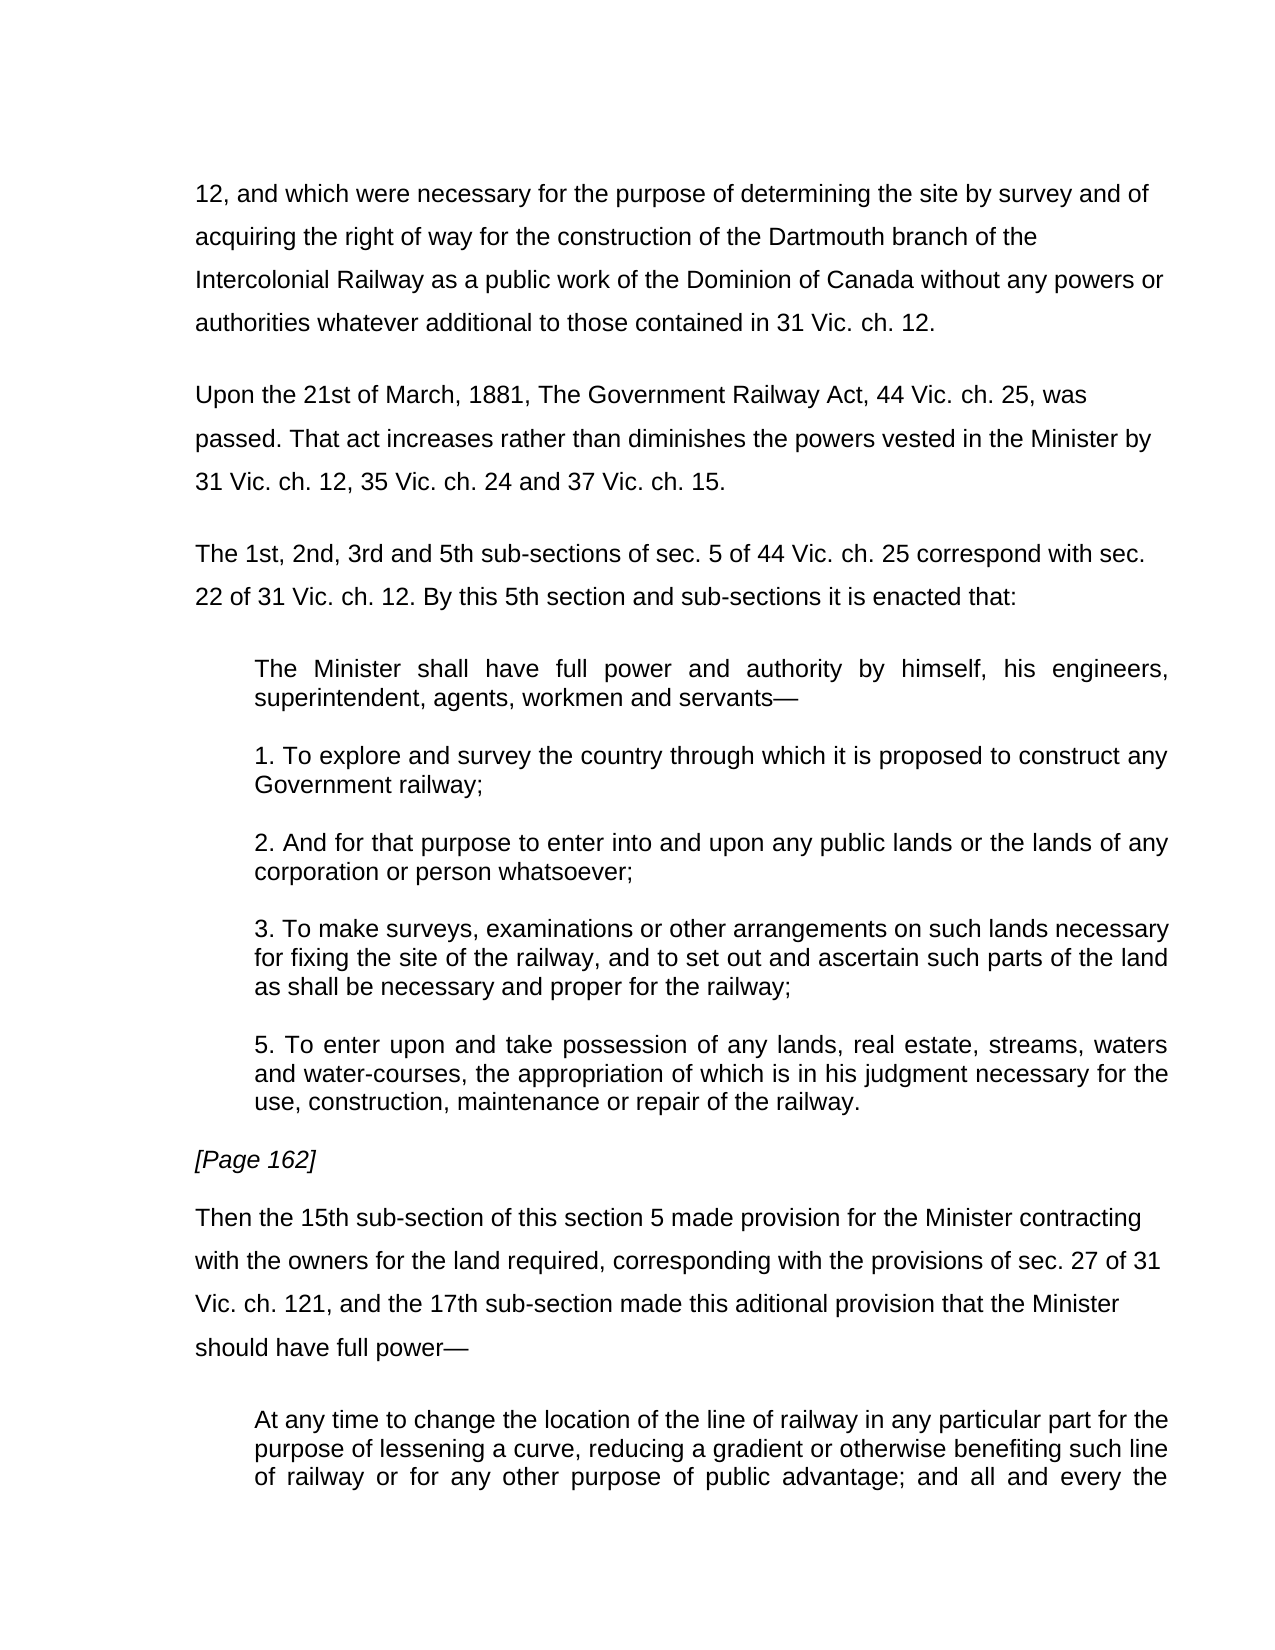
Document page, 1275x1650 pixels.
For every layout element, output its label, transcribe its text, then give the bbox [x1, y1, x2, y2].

text 2. And for that purpose to enter into and upon any public lands or the lands of any corporation or person whatsoever; [254, 828, 1170, 885]
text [254, 1405, 1170, 1491]
text 1. To explore and survey the country through which it is proposed to construct any Government railway; [254, 741, 1170, 798]
text Upon the 21st of March, 1881, The Government Railway Act, 44 Vic. ch. 25, was passed. That act increases rather than diminishes the powers vested in the Minister by 31 Vic. ch. 12, 35 Vic. ch. 24 and 37 Vic. ch. 15. [195, 380, 1170, 495]
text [195, 179, 1170, 337]
text 5. To enter upon and take possession of any lands, real estate, streams, waters and water-courses, the appropriation of which is in his judgment necessary for the use, construction, maintenance or repair of the railway. [254, 1030, 1170, 1116]
text Then the 15th sub-section of this section 5 made provision for the Minister contracting with the owners for the land required, corresponding with the provisions of sec. 27 of 31 Vic. ch. 121, and the 17th sub-section made this aditional provision that the Minister should have full power— [195, 1203, 1170, 1361]
text [Page 162] [195, 1145, 1170, 1174]
text The 1st, 2nd, 3rd and 5th sub-sections of sec. 5 of 44 Vic. ch. 25 correspond with sec. 22 of 31 Vic. ch. 12. By this 5th section and sub-sections it is enacted that: [195, 539, 1170, 611]
text 3. To make surveys, examinations or other arrangements on such lands necessary for fixing the site of the railway, and to set out and ascertain such parts of the land as shall be necessary and proper for the railway; [254, 914, 1170, 1001]
text The Minister shall have full power and authority by himself, his engineers, superintendent, agents, workmen and servants— [254, 654, 1170, 712]
